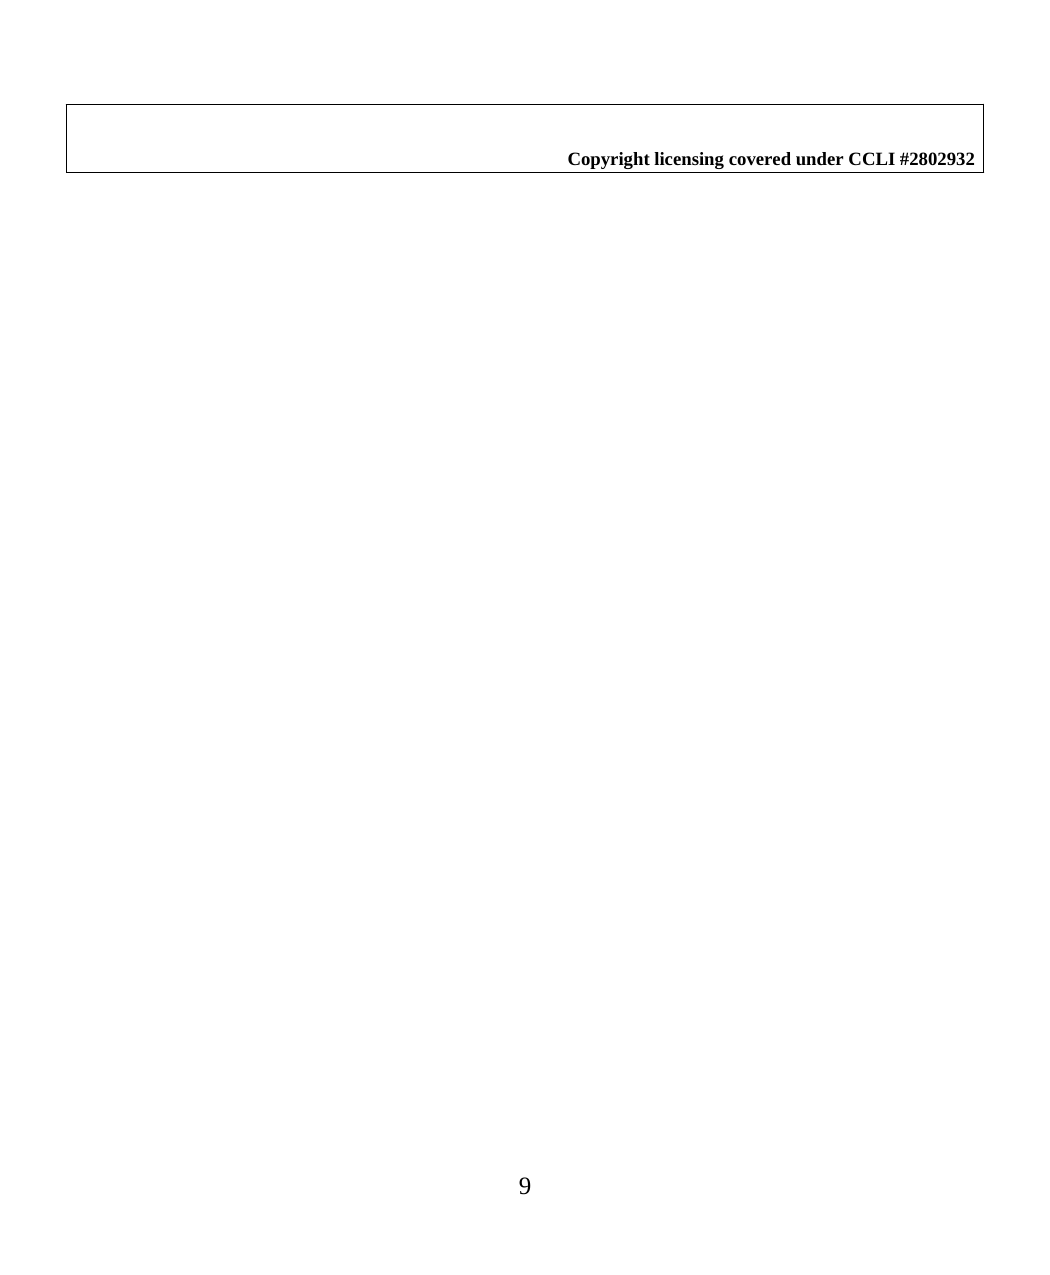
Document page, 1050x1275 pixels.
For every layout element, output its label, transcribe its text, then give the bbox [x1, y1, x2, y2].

text Copyright licensing covered under CCLI #2802932 [67, 132, 983, 172]
